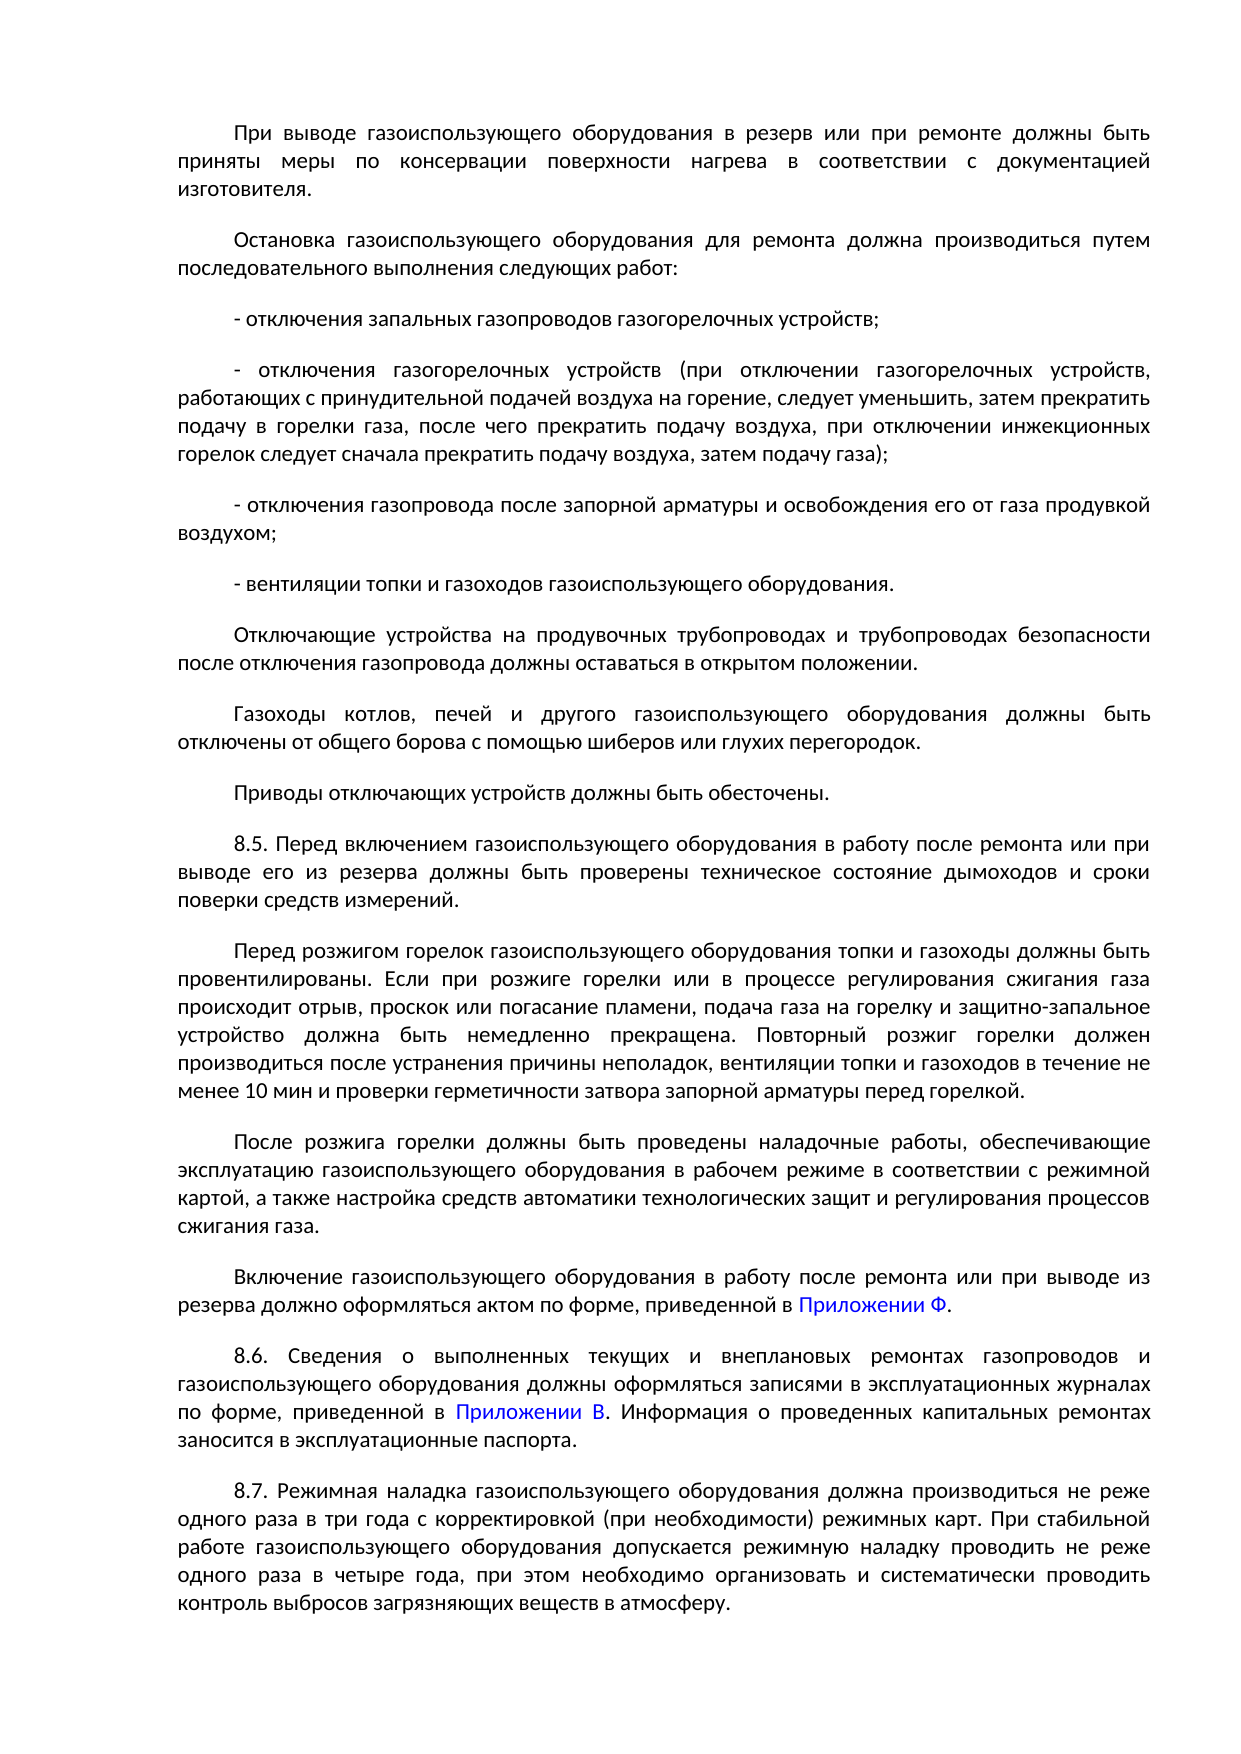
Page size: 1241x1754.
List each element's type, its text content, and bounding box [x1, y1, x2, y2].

text - отключения газогорелочных устройств (при отключении газогорелочных устройств, работающих с принудительной подачей воздуха на горение, следует уменьшить, затем прекратить подачу в горелки газа, после чего прекратить подачу воздуха, при отключении инжекционных горелок следует сначала прекратить подачу воздуха, затем подачу газа); [177, 355, 1152, 467]
text 8.7. Режимная наладка газоиспользующего оборудования должна производиться не реже одного раза в три года с корректировкой (при необходимости) режимных карт. При стабильной работе газоиспользующего оборудования допускается режимную наладку проводить не реже одного раза в четыре года, при этом необходимо организовать и систематически проводить контроль выбросов загрязняющих веществ в атмосферу. [177, 1476, 1152, 1616]
text Включение газоиспользующего оборудования в работу после ремонта или при выводе из резерва должно оформляться актом по форме, приведенной в Приложении Ф. [177, 1262, 1152, 1318]
text Остановка газоиспользующего оборудования для ремонта должна производиться путем последовательного выполнения следующих работ: [177, 225, 1152, 281]
text При выводе газоиспользующего оборудования в резерв или при ремонте должны быть приняты меры по консервации поверхности нагрева в соответствии с документацией изготовителя. [177, 118, 1152, 202]
text Отключающие устройства на продувочных трубопроводах и трубопроводах безопасности после отключения газопровода должны оставаться в открытом положении. [177, 620, 1152, 676]
text - отключения газопровода после запорной арматуры и освобождения его от газа продувкой воздухом; [177, 490, 1152, 546]
text 8.6. Сведения о выполненных текущих и внеплановых ремонтах газопроводов и газоиспользующего оборудования должны оформляться записями в эксплуатационных журналах по форме, приведенной в Приложении В. Информация о проведенных капитальных ремонтах заносится в эксплуатационные паспорта. [177, 1341, 1152, 1453]
text После розжига горелки должны быть проведены наладочные работы, обеспечивающие эксплуатацию газоиспользующего оборудования в рабочем режиме в соответствии с режимной картой, а также настройка средств автоматики технологических защит и регулирования процессов сжигания газа. [177, 1127, 1152, 1239]
text - вентиляции топки и газоходов газоиспользующего оборудования. [177, 569, 1152, 597]
text Газоходы котлов, печей и другого газоиспользующего оборудования должны быть отключены от общего борова с помощью шиберов или глухих перегородок. [177, 699, 1152, 755]
text Перед розжигом горелок газоиспользующего оборудования топки и газоходы должны быть провентилированы. Если при розжиге горелки или в процессе регулирования сжигания газа происходит отрыв, проскок или погасание пламени, подача газа на горелку и защитно-запальное устройство должна быть немедленно прекращена. Повторный розжиг горелки должен производиться после устранения причины неполадок, вентиляции топки и газоходов в течение не менее 10 мин и проверки герметичности затвора запорной арматуры перед горелкой. [177, 936, 1152, 1104]
text - отключения запальных газопроводов газогорелочных устройств; [177, 304, 1152, 332]
text Приводы отключающих устройств должны быть обесточены. [177, 778, 1152, 806]
text 8.5. Перед включением газоиспользующего оборудования в работу после ремонта или при выводе его из резерва должны быть проверены техническое состояние дымоходов и сроки поверки средств измерений. [177, 829, 1152, 913]
